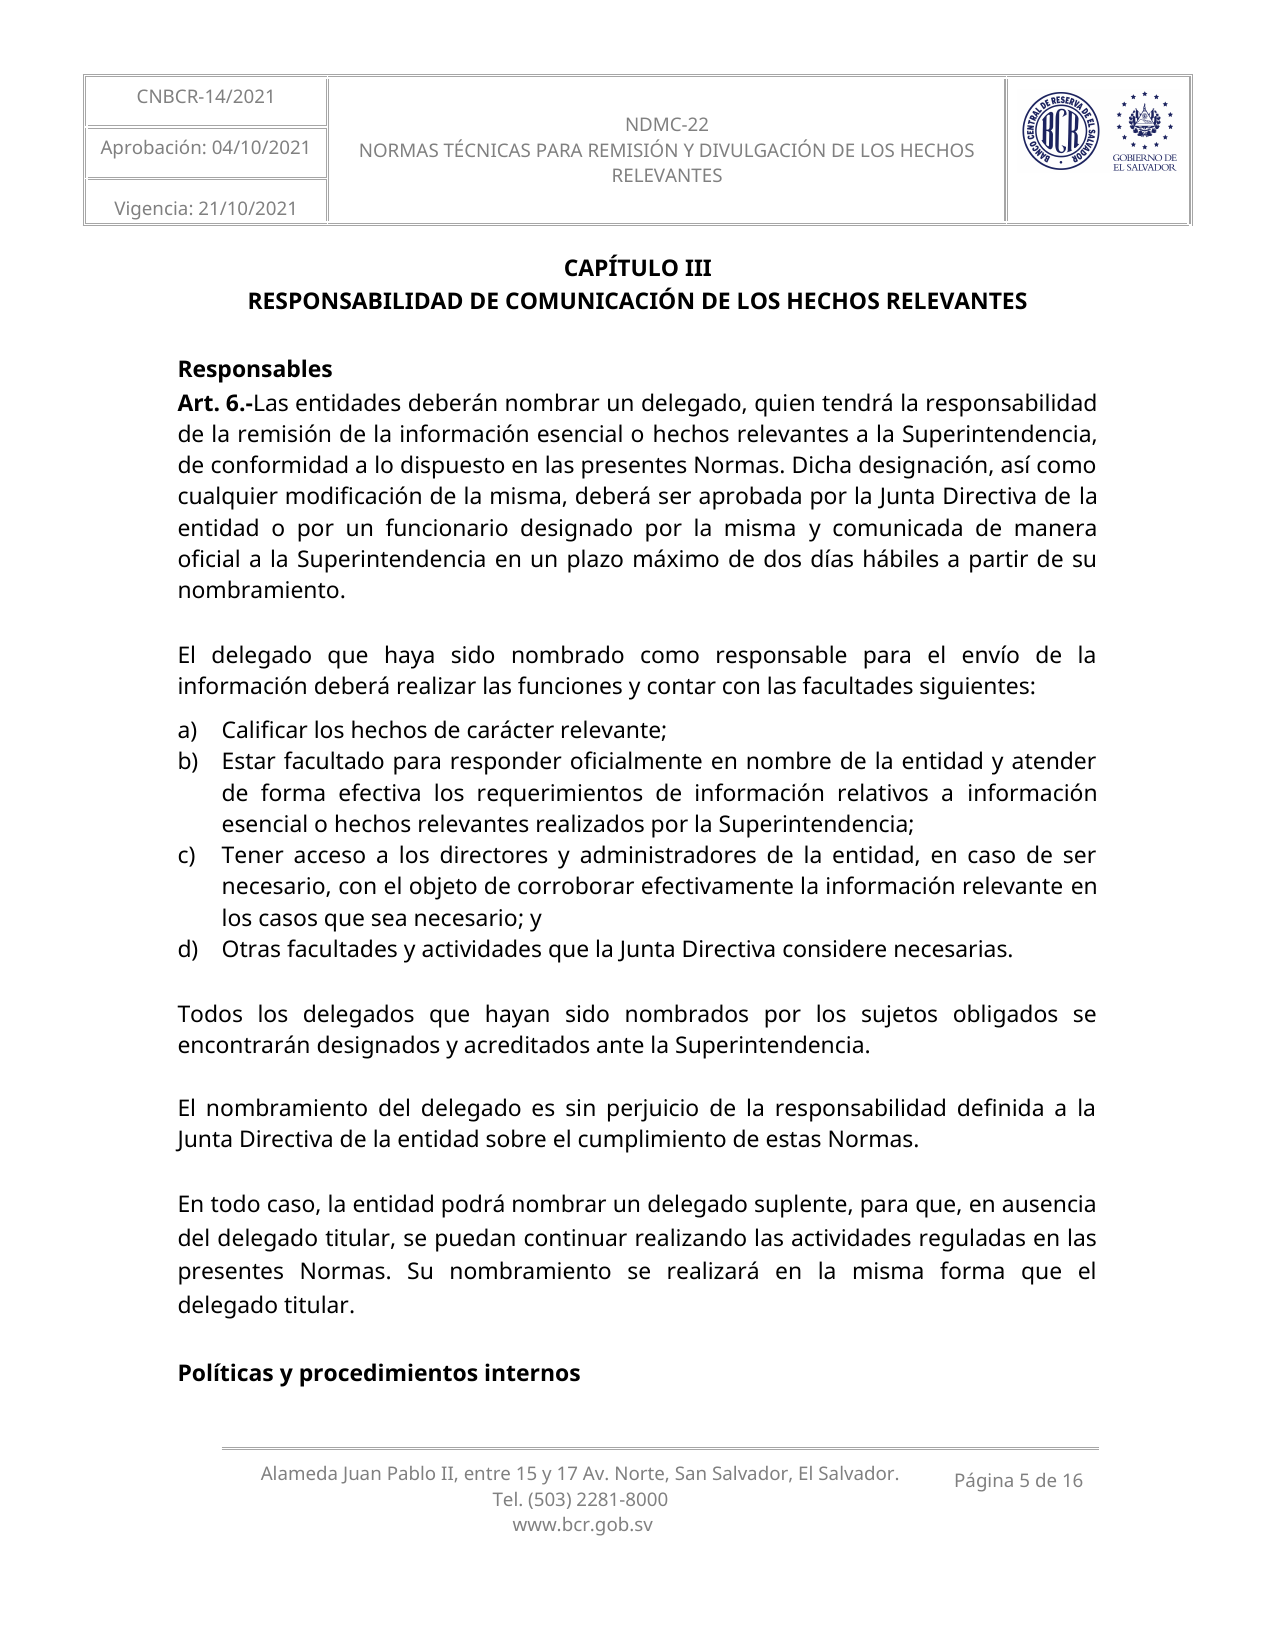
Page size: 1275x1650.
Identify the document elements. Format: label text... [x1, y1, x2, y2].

list Calificar los hechos de carácter relevante; [177, 714, 1098, 745]
list Tener acceso a los directores y administradores de la entidad, en caso de ser necesario, con el objeto de corroborar efectivamente la información relevante en los casos que sea necesario; y [177, 839, 1098, 933]
list Estar facultado para responder oficialmente en nombre de la entidad y atender de forma efectiva los requerimientos de información relativos a información esencial o hechos relevantes realizados por la Superintendencia; [177, 745, 1098, 839]
text Responsables [177, 353, 1098, 384]
picture [1017, 89, 1180, 173]
text En todo caso, la entidad podrá nombrar un delegado suplente, para que, en ausencia del delegado titular, se puedan continuar realizando las actividades reguladas en las presentes Normas. Su nombramiento se realizará en la misma forma que el delegado titular. [177, 1188, 1098, 1320]
text CAPÍTULO III [177, 251, 1098, 283]
list Las entidades deberán nombrar un delegado, quien tendrá la responsabilidad de la remisión de la información esencial o hechos relevantes a la Superintendencia, de conformidad a lo dispuesto en las presentes Normas. Dicha designación, así como cualquier modificación de la misma, deberá ser aprobada por la Junta Directiva de la entidad o por un funcionario designado por la misma y comunicada de manera oficial a la Superintendencia en un plazo máximo de dos días hábiles a partir de su nombramiento. [177, 386, 1098, 605]
text Políticas y procedimientos internos [177, 1356, 1098, 1388]
text El nombramiento del delegado es sin perjuicio de la responsabilidad definida a la Junta Directiva de la entidad sobre el cumplimiento de estas Normas. [177, 1091, 1098, 1154]
text Todos los delegados que hayan sido nombrados por los sujetos obligados se encontrarán designados y acreditados ante la Superintendencia. [177, 998, 1098, 1060]
list Otras facultades y actividades que la Junta Directiva considere necesarias. [177, 933, 1098, 964]
text El delegado que haya sido nombrado como responsable para el envío de la información deberá realizar las funciones y contar con las facultades siguientes: [177, 639, 1098, 701]
text RESPONSABILIDAD DE COMUNICACIÓN DE LOS HECHOS RELEVANTES [177, 285, 1098, 316]
